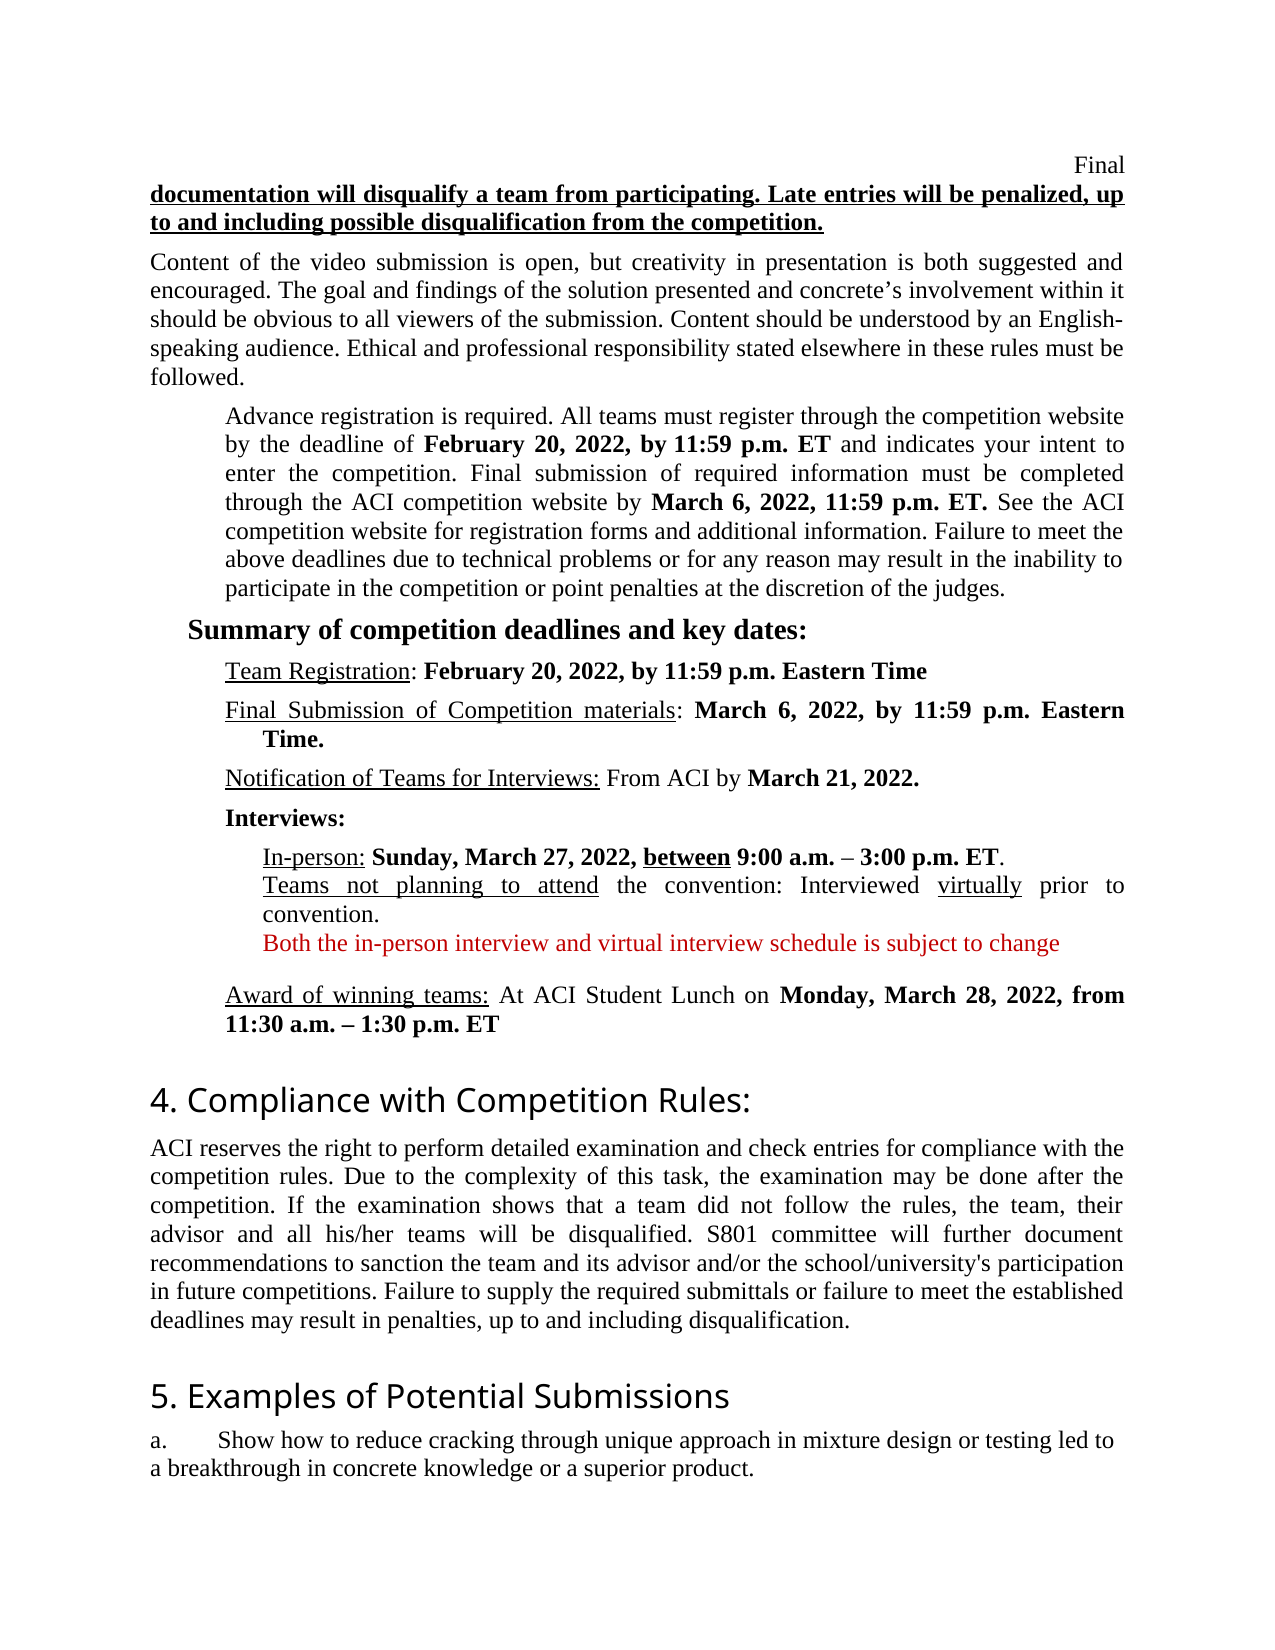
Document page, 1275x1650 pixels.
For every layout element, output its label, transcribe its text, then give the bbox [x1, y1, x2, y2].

text a. Show how to reduce cracking through unique approach in mixture design or testing led to a breakthrough in concrete knowledge or a superior product. [150, 1425, 1125, 1482]
text Summary of competition deadlines and key dates: [187, 612, 1125, 646]
text Award of winning teams: At ACI Student Lunch on Monday, March 28, 2022, from 11:30 a.m. – 1:30 p.m. ET [225, 980, 1125, 1038]
text Content of the video submission is open, but creativity in presentation is both suggested and encouraged. The goal and findings of the solution presented and concrete’s involvement within it should be obvious to all viewers of the submission. Content should be understood by an English-speaking audience. Ethical and professional responsibility stated elsewhere in these rules must be followed. [150, 247, 1125, 390]
subtitle 4. Compliance with Competition Rules: [150, 1077, 1125, 1122]
text ACI reserves the right to perform detailed examination and check entries for compliance with the competition rules. Due to the complexity of this task, the examination may be done after the competition. If the examination shows that a team did not follow the rules, the team, their advisor and all his/her teams will be disqualified. S801 committee will further document recommendations to sanction the team and its advisor and/or the school/university's participation in future competitions. Failure to supply the required submittals or failure to meet the established deadlines may result in penalties, up to and including disqualification. [150, 1133, 1125, 1334]
text Final Submission of Competition materials: March 6, 2022, by 11:59 p.m. Eastern Time. [225, 696, 1125, 753]
text Interviews: [225, 803, 1125, 831]
text Teams not planning to attend the convention: Interviewed virtually prior to convention. [262, 871, 1125, 928]
text Both the in-person interview and virtual interview schedule is subject to change [262, 928, 1125, 957]
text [150, 179, 1125, 204]
text Advance registration is required. All teams must register through the competition website by the deadline of February 20, 2022, by 11:59 p.m. ET and indicates your intent to enter the competition. Final submission of required information must be completed through the ACI competition website by March 6, 2022, 11:59 p.m. ET. See the ACI competition website for registration forms and additional information. Failure to meet the above deadlines due to technical problems or for any reason may result in the inability to participate in the competition or point penalties at the discretion of the judges. [225, 401, 1125, 602]
text In-person: Sunday, March 27, 2022, between 9:00 a.m. – 3:00 p.m. ET. [262, 842, 1125, 871]
subtitle 5. Examples of Potential Submissions [150, 1373, 1125, 1418]
text Notification of Teams for Interviews: From ACI by March 21, 2022. [225, 763, 1125, 792]
text Team Registration: February 20, 2022, by 11:59 p.m. Eastern Time [423, 656, 1125, 685]
